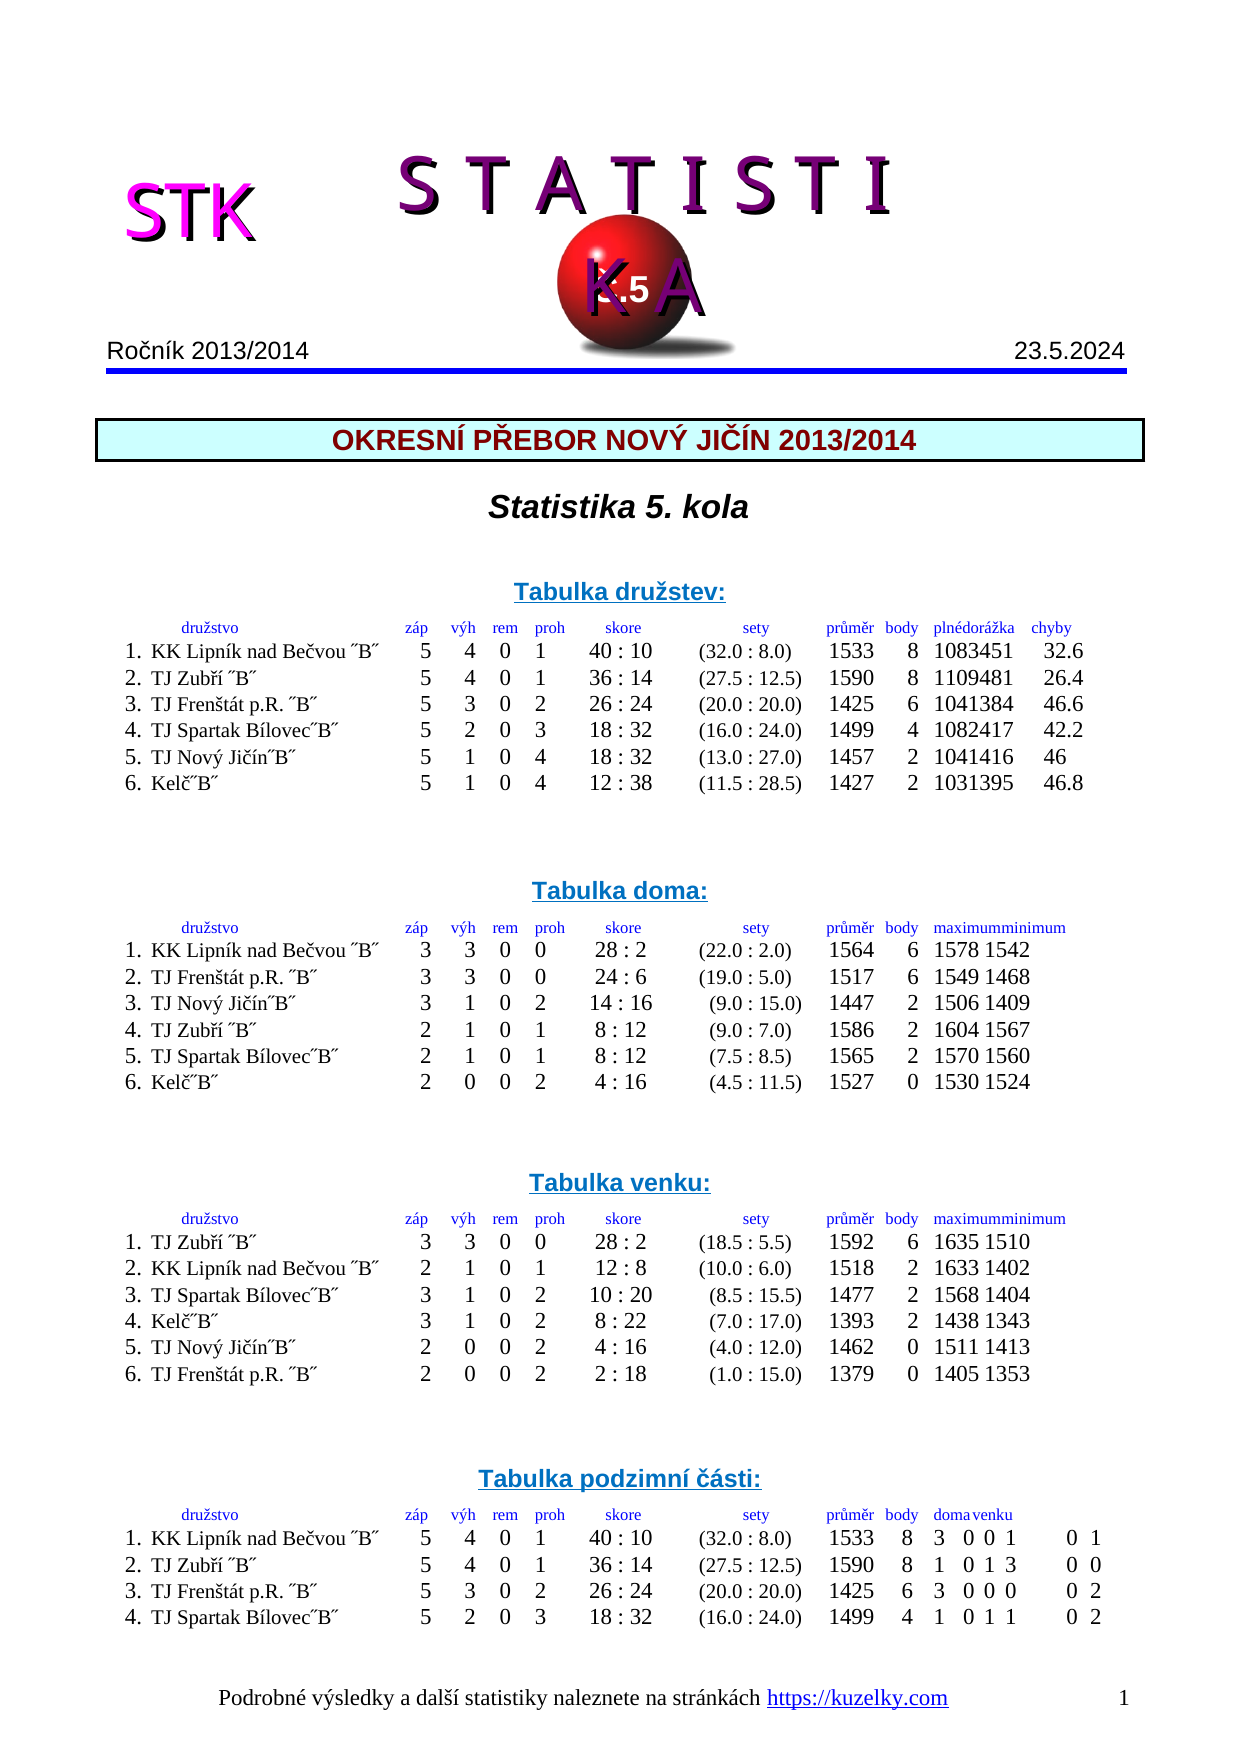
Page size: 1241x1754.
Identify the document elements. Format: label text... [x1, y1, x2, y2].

text 5. TJ Spartak Bílovec˝B˝ 2 1 0 1 8 : 12 (7.5 : 8.5) 1565 2 1570 1560 [106, 1042, 1134, 1068]
text 6. Kelč˝B˝ 5 1 0 4 12 : 38 (11.5 : 28.5) 1427 2 1031 395 46.8 [106, 769, 1134, 796]
text 2. TJ Frenštát p.R. ˝B˝ 3 3 0 0 24 : 6 (19.0 : 5.0) 1517 6 1549 1468 [106, 963, 1134, 989]
text 4. TJ Spartak Bílovec˝B˝ 5 2 0 3 18 : 32 (16.0 : 24.0) 1499 4 1 0 1 1 0 2 [106, 1603, 1134, 1630]
text 3. TJ Frenštát p.R. ˝B˝ 5 3 0 2 26 : 24 (20.0 : 20.0) 1425 6 3 0 0 0 0 2 [106, 1577, 1134, 1603]
text 4. TJ Spartak Bílovec˝B˝ 5 2 0 3 18 : 32 (16.0 : 24.0) 1499 4 1082 417 42.2 [106, 716, 1134, 743]
text 1. KK Lipník nad Bečvou ˝B˝ 3 3 0 0 28 : 2 (22.0 : 2.0) 1564 6 1578 1542 [106, 937, 1134, 963]
text družstvo záp výh rem proh skore sety průměr body doma venku [106, 1505, 1134, 1524]
text Č.5 [687, 267, 1134, 310]
text 1. TJ Zubří ˝B˝ 3 3 0 0 28 : 2 (18.5 : 5.5) 1592 6 1635 1510 [106, 1228, 1134, 1254]
text 1. KK Lipník nad Bečvou ˝B˝ 5 4 0 1 40 : 10 (32.0 : 8.0) 1533 8 3 0 0 1 0 1 [106, 1524, 1134, 1551]
text Statistika 5. kola [106, 487, 1134, 526]
text 2. TJ Zubří ˝B˝ 5 4 0 1 36 : 14 (27.5 : 12.5) 1590 8 1 0 1 3 0 0 [106, 1551, 1134, 1577]
text 2. KK Lipník nad Bečvou ˝B˝ 2 1 0 1 12 : 8 (10.0 : 6.0) 1518 2 1633 1402 [106, 1254, 1134, 1281]
text Tabulka venku: [94, 1168, 1145, 1196]
text družstvo záp výh rem proh skore sety průměr body plné dorážka chyby [106, 618, 1134, 637]
text 1. KK Lipník nad Bečvou ˝B˝ 5 4 0 1 40 : 10 (32.0 : 8.0) 1533 8 1083 451 32.6 [106, 637, 1134, 664]
text 3. TJ Frenštát p.R. ˝B˝ 5 3 0 2 26 : 24 (20.0 : 20.0) 1425 6 1041 384 46.6 [106, 690, 1134, 716]
text Č.5 [106, 267, 587, 310]
text 4. Kelč˝B˝ 3 1 0 2 8 : 22 (7.0 : 17.0) 1393 2 1438 1343 [106, 1307, 1134, 1333]
text 6. Kelč˝B˝ 2 0 0 2 4 : 16 (4.5 : 11.5) 1527 0 1530 1524 [106, 1068, 1134, 1095]
text 5. TJ Nový Jičín˝B˝ 5 1 0 4 18 : 32 (13.0 : 27.0) 1457 2 1041 416 46 [106, 743, 1134, 769]
text 6. TJ Frenštát p.R. ˝B˝ 2 0 0 2 2 : 18 (1.0 : 15.0) 1379 0 1405 1353 [106, 1360, 1134, 1386]
text 5. TJ Nový Jičín˝B˝ 2 0 0 2 4 : 16 (4.0 : 12.0) 1462 0 1511 1413 [106, 1333, 1134, 1360]
text Tabulka podzimní části: [94, 1464, 1145, 1493]
text Tabulka doma: [94, 876, 1145, 905]
text 3. TJ Nový Jičín˝B˝ 3 1 0 2 14 : 16 (9.0 : 15.0) 1447 2 1506 1409 [106, 989, 1134, 1016]
text družstvo záp výh rem proh skore sety průměr body maximum minimum [106, 917, 1134, 937]
text 2. TJ Zubří ˝B˝ 5 4 0 1 36 : 14 (27.5 : 12.5) 1590 8 1109 481 26.4 [106, 664, 1134, 690]
text 3. TJ Spartak Bílovec˝B˝ 3 1 0 2 10 : 20 (8.5 : 15.5) 1477 2 1568 1404 [106, 1281, 1134, 1307]
text Č.5 [609, 267, 671, 310]
text družstvo záp výh rem proh skore sety průměr body maximum minimum [106, 1209, 1134, 1228]
text Ročník 2013/2014 23.5.2024 [106, 336, 1134, 365]
text Tabulka družstev: [94, 577, 1145, 606]
subtitle Okresní přebor Nový Jičín 2013/2014 [98, 421, 1142, 459]
text 4. TJ Zubří ˝B˝ 2 1 0 1 8 : 12 (9.0 : 7.0) 1586 2 1604 1567 [106, 1016, 1134, 1042]
